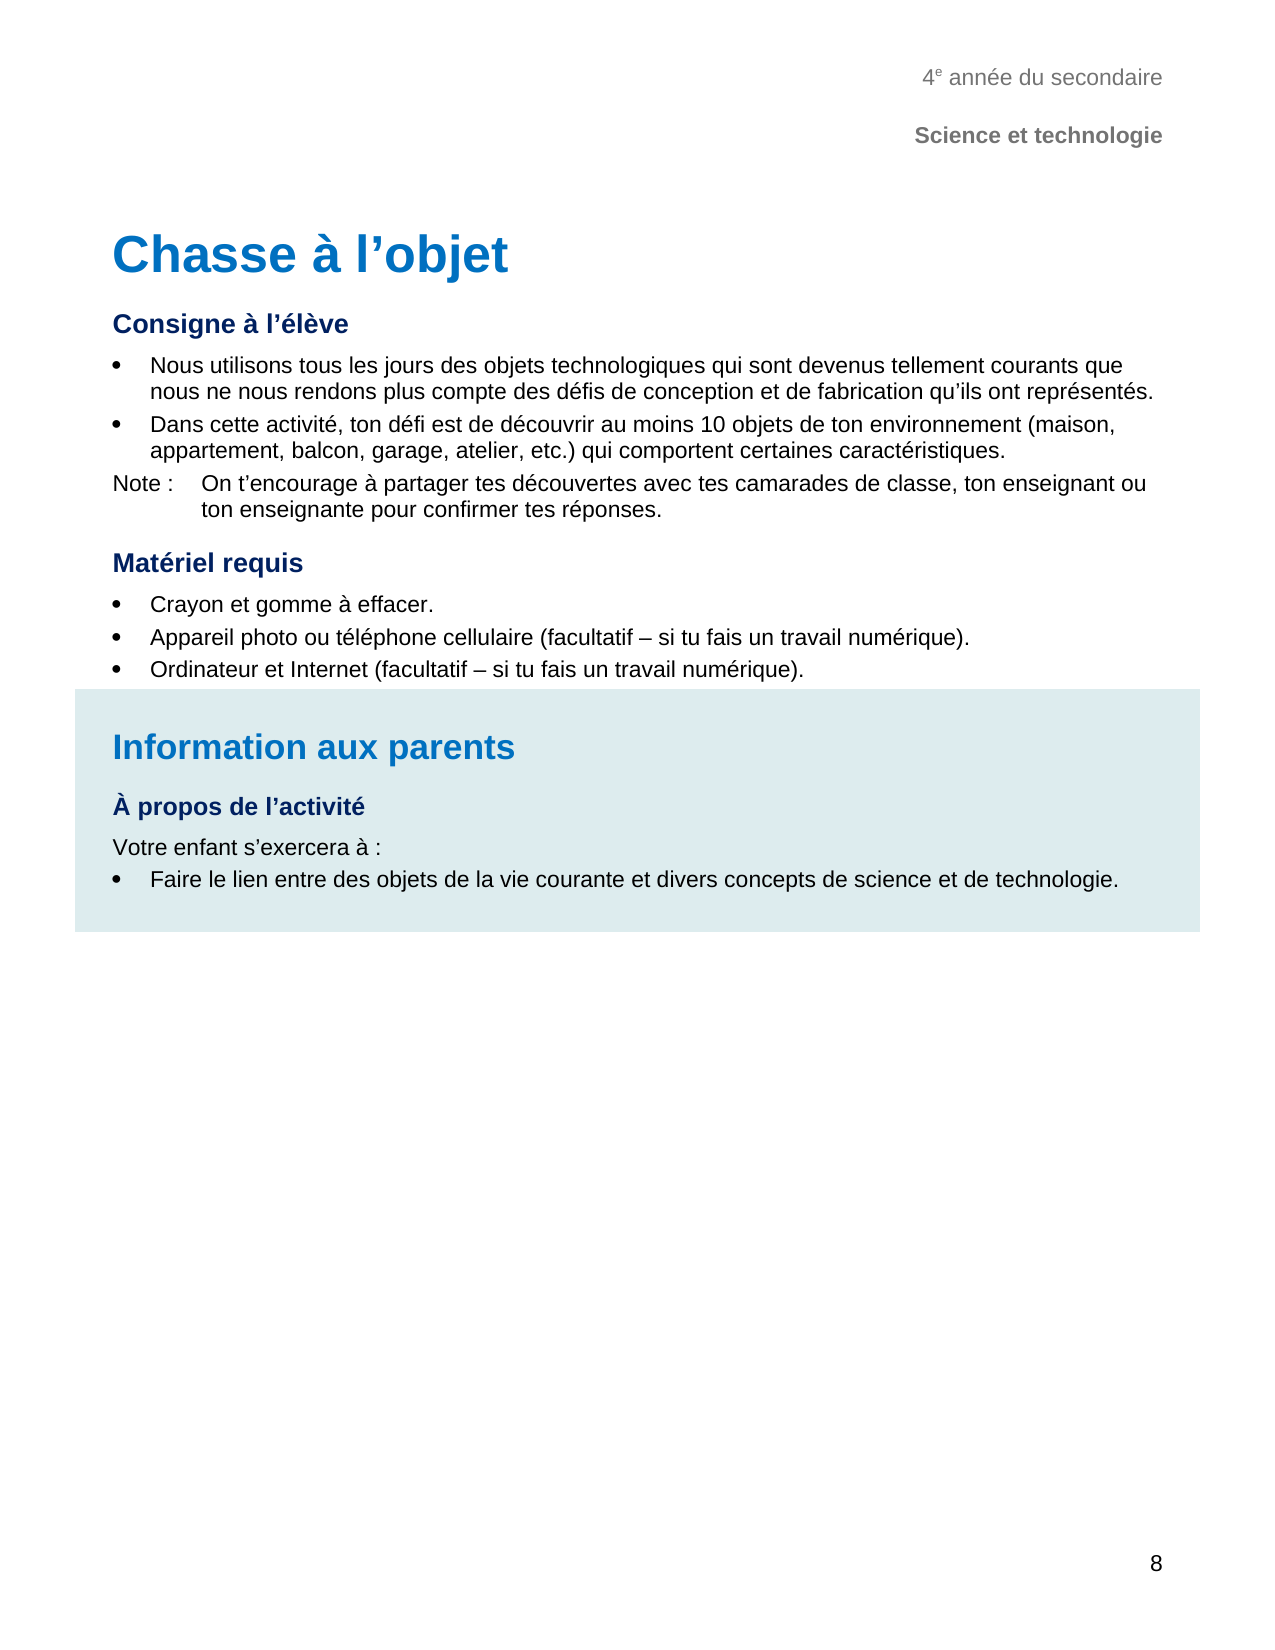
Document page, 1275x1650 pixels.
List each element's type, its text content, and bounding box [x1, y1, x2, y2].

list Ordinateur et Internet (facultatif – si tu fais un travail numérique). [112, 656, 1162, 683]
text Matériel requis [112, 547, 1083, 579]
text Consigne à l’élève [112, 308, 1162, 339]
table_header Information aux parents À propos de l’activité Votre enfant s’exercera à : Faire le lien entre des objets de la vie courante et divers concepts de science et de technologie. [75, 689, 1200, 932]
text Chasse à l’objet [112, 223, 1162, 283]
list Nous utilisons tous les jours des objets technologiques qui sont devenus tellement courants que nous ne nous rendons plus compte des défis de conception et de fabrication qu’ils ont représentés. [112, 352, 1162, 404]
list Dans cette activité, ton défi est de découvrir au moins 10 objets de ton environnement (maison, appartement, balcon, garage, atelier, etc.) qui comportent certaines caractéristiques. [112, 411, 1162, 463]
list Crayon et gomme à effacer. [112, 591, 1162, 618]
text Science et technologie [112, 122, 1162, 148]
list Appareil photo ou téléphone cellulaire (facultatif – si tu fais un travail numérique). [112, 624, 1162, 650]
list Note : On t’encourage à partager tes découvertes avec tes camarades de classe, ton enseignant ou ton enseignante pour confirmer tes réponses. [112, 470, 1162, 522]
